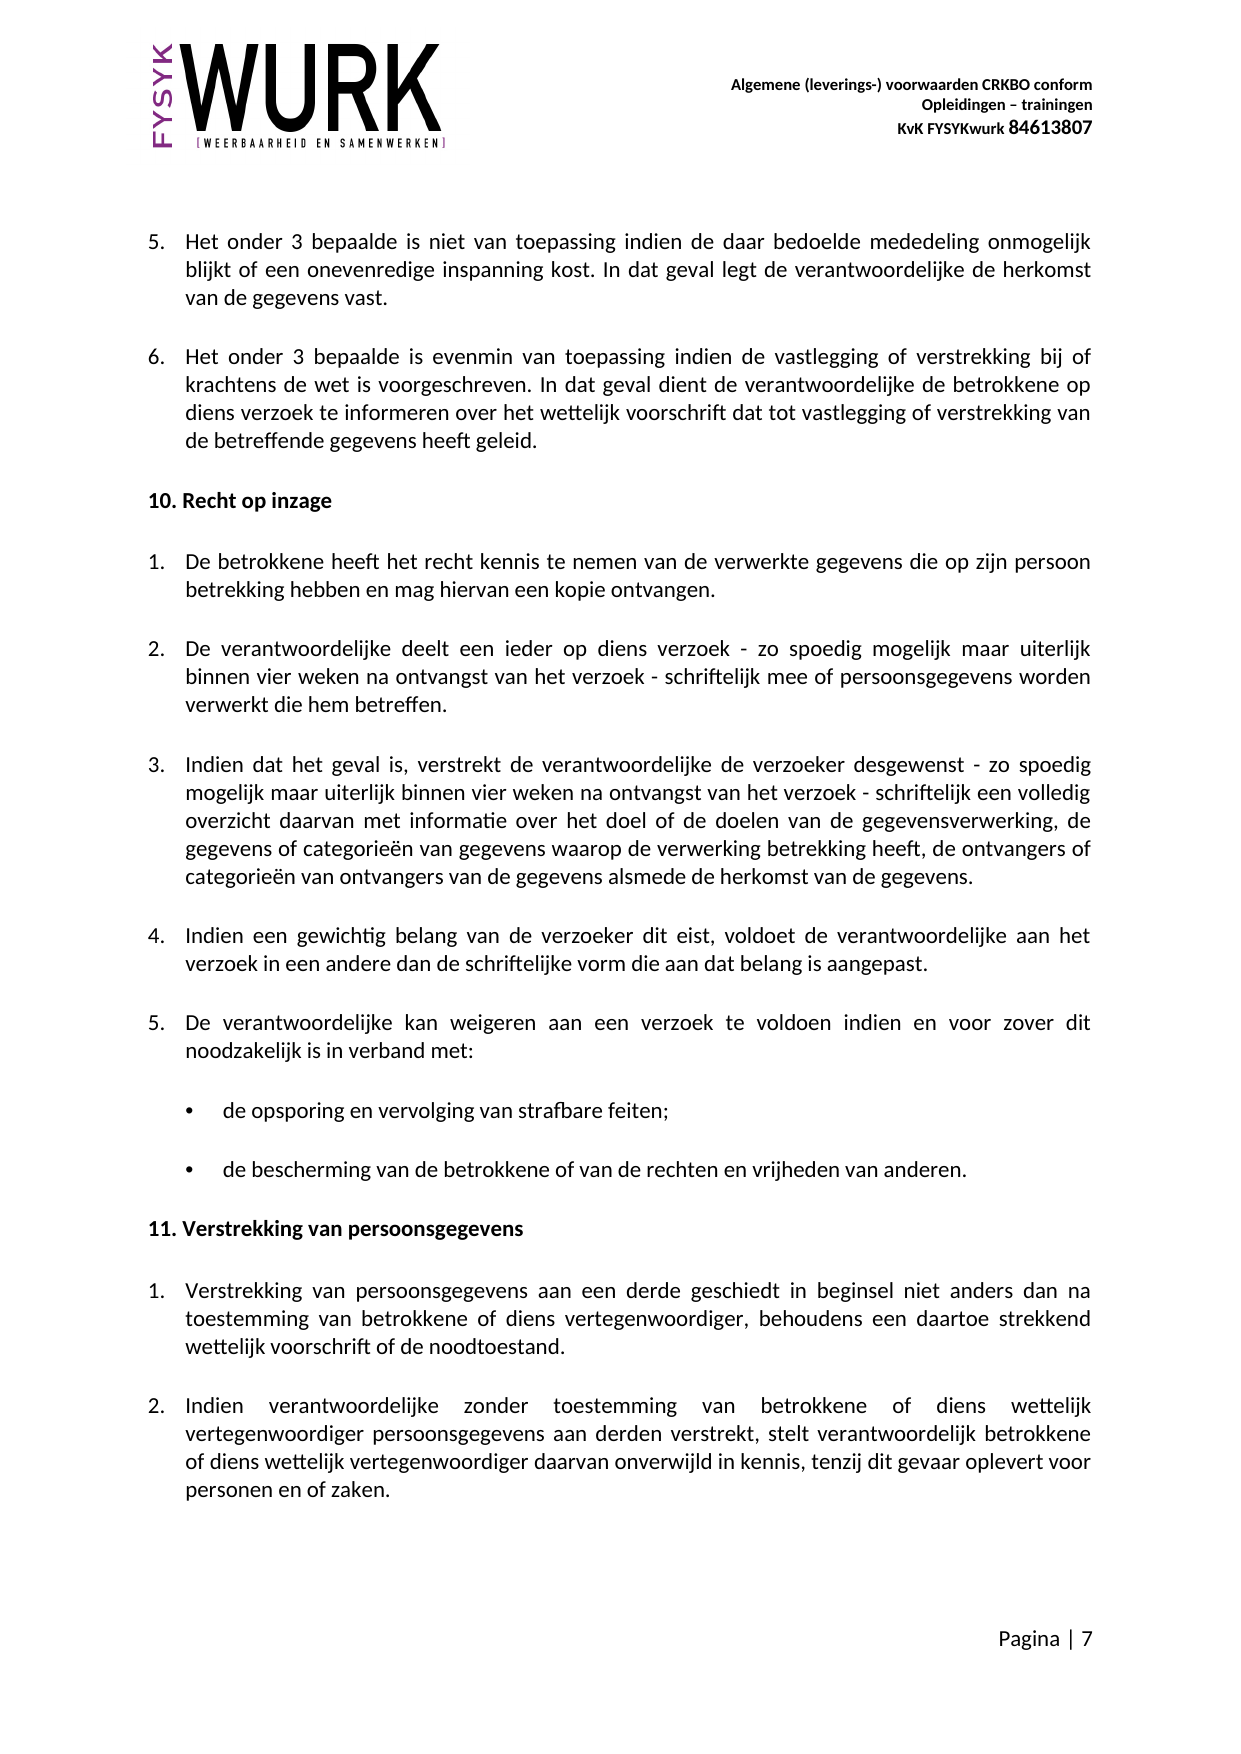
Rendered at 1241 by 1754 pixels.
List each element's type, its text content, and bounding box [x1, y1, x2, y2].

list Indien een gewichtig belang van de verzoeker dit eist, voldoet de verantwoordelijke aan het verzoek in een andere dan de schriftelijke vorm die aan dat belang is aangepast. [148, 921, 1093, 977]
list Indien verantwoordelijke zonder toestemming van betrokkene of diens wettelijk vertegenwoordiger persoonsgegevens aan derden verstrekt, stelt verantwoordelijk betrokkene of diens wettelijk vertegenwoordiger daarvan onverwijld in kennis, tenzij dit gevaar oplevert voor personen en of zaken. [148, 1391, 1093, 1503]
list De verantwoordelijke kan weigeren aan een verzoek te voldoen indien en voor zover dit noodzakelijk is in verband met: [148, 1008, 1093, 1064]
list Het onder 3 bepaalde is evenmin van toepassing indien de vastlegging of verstrekking bij of krachtens de wet is voorgeschreven. In dat geval dient de verantwoordelijke de betrokkene op diens verzoek te informeren over het wettelijk voorschrift dat tot vastlegging of verstrekking van de betreffende gegevens heeft geleid. [148, 342, 1093, 454]
subtitle 11. Verstrekking van persoonsgegevens [148, 1214, 1093, 1242]
list Indien dat het geval is, verstrekt de verantwoordelijke de verzoeker desgewenst - zo spoedig mogelijk maar uiterlijk binnen vier weken na ontvangst van het verzoek - schriftelijk een volledig overzicht daarvan met informatie over het doel of de doelen van de gegevensverwerking, de gegevens of categorieën van gegevens waarop de verwerking betrekking heeft, de ontvangers of categorieën van ontvangers van de gegevens alsmede de herkomst van de gegevens. [148, 750, 1093, 890]
list Verstrekking van persoonsgegevens aan een derde geschiedt in beginsel niet anders dan na toestemming van betrokkene of diens vertegenwoordiger, behoudens een daartoe strekkend wettelijk voorschrift of de noodtoestand. [148, 1276, 1093, 1360]
list de bescherming van de betrokkene of van de rechten en vrijheden van anderen. [185, 1155, 1093, 1183]
picture [126, 27, 470, 165]
list De betrokkene heeft het recht kennis te nemen van de verwerkte gegevens die op zijn persoon betrekking hebben en mag hiervan een kopie ontvangen. [148, 547, 1093, 603]
list De verantwoordelijke deelt een ieder op diens verzoek - zo spoedig mogelijk maar uiterlijk binnen vier weken na ontvangst van het verzoek - schriftelijk mee of persoonsgegevens worden verwerkt die hem betreffen. [148, 634, 1093, 718]
list Het onder 3 bepaalde is niet van toepassing indien de daar bedoelde mededeling onmogelijk blijkt of een onevenredige inspanning kost. In dat geval legt de verantwoordelijke de herkomst van de gegevens vast. [148, 227, 1093, 311]
subtitle 10. Recht op inzage [148, 486, 1093, 514]
list de opsporing en vervolging van strafbare feiten; [185, 1096, 1093, 1124]
